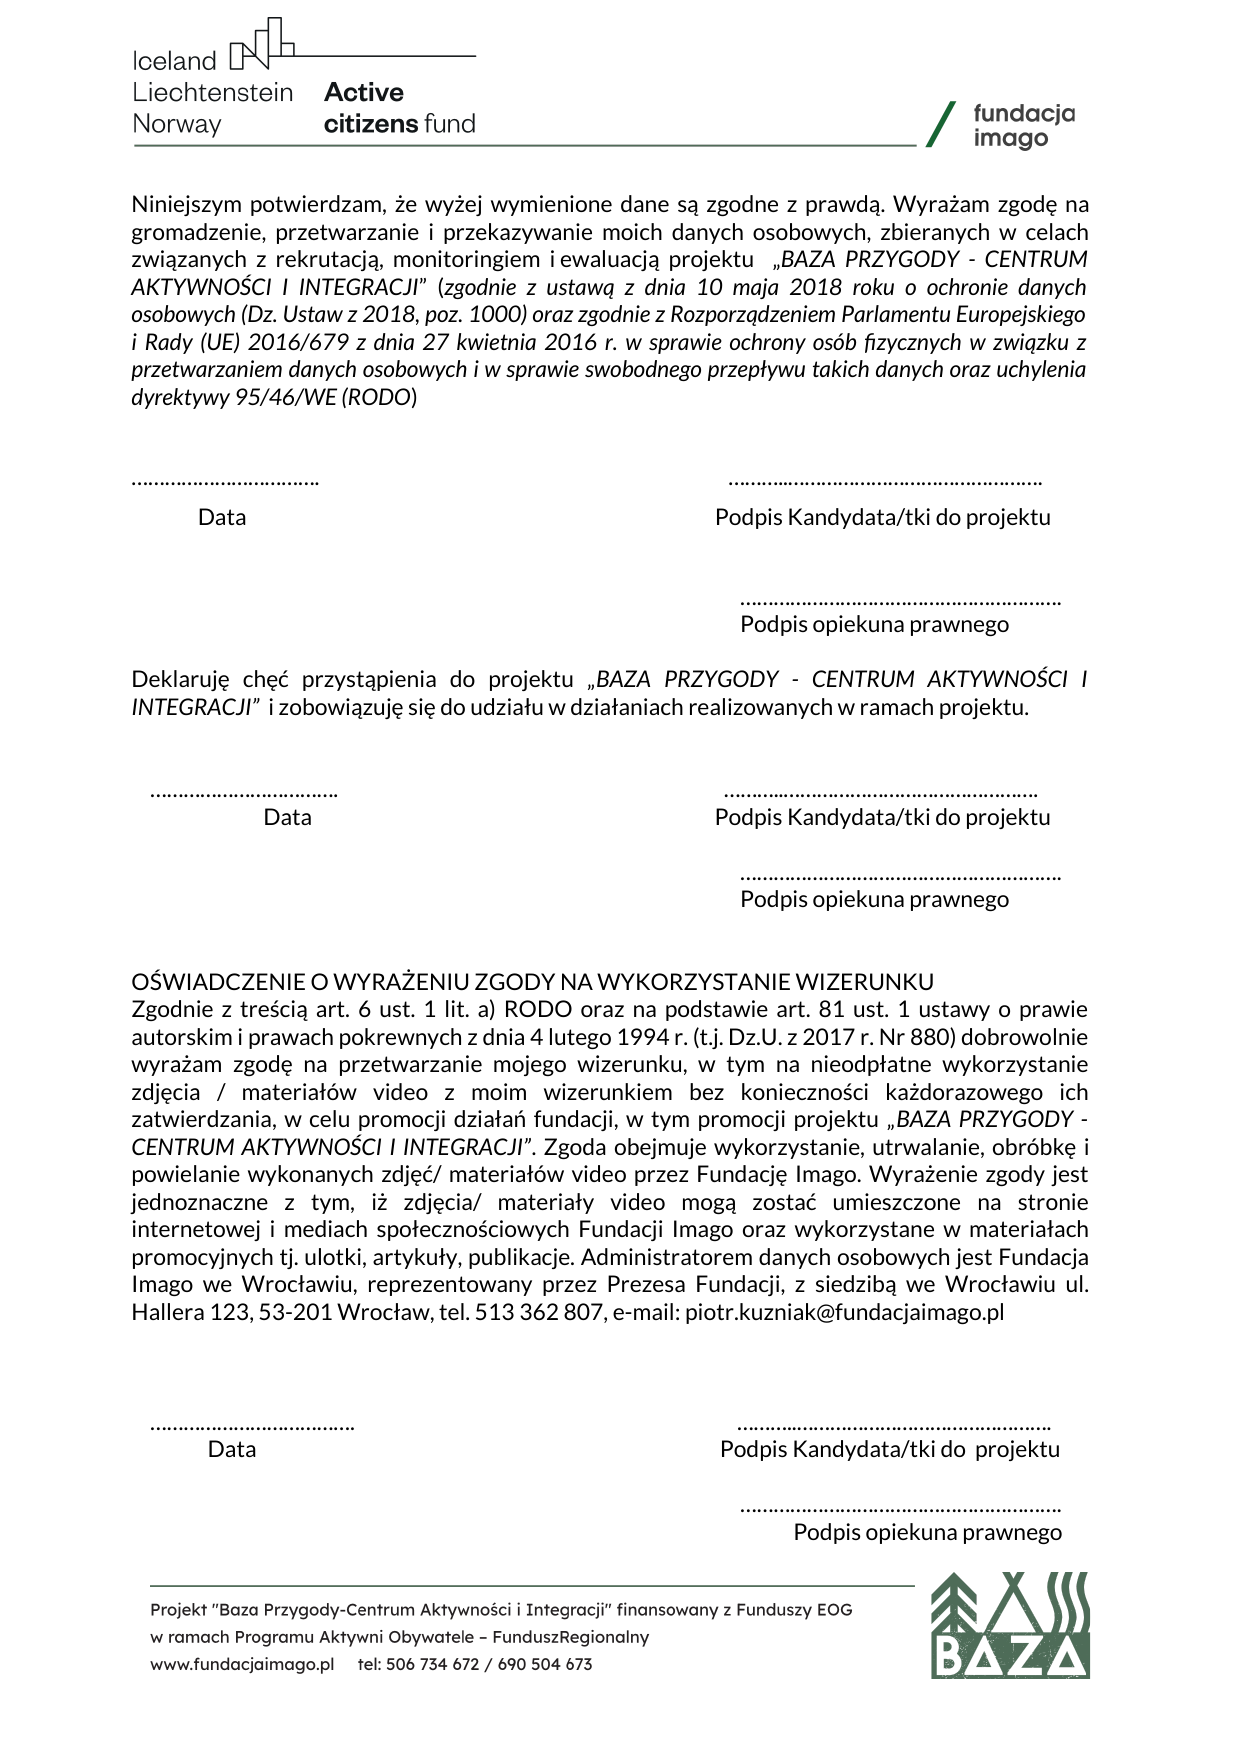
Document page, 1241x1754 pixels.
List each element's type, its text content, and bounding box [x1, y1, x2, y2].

text Deklaruję chęć przystąpienia do projektu „BAZA PRZYGODY - CENTRUM AKTYWNOŚCI I INTEGRACJI” i zobowiązuję się do udziału w działaniach realizowanych w ramach projektu. [131, 665, 1090, 720]
text ………………………………. ………..………………………………………. [150, 1407, 1090, 1435]
text Data Podpis Kandydata/tki do projektu [150, 1435, 1090, 1462]
picture [150, 1572, 1091, 1679]
text Niniejszym potwierdzam, że wyżej wymienione dane są zgodne z prawdą. Wyrażam zgodę na gromadzenie, przetwarzanie i przekazywanie moich danych osobowych, zbieranych w celach związanych z rekrutacją, monitoringiem i ewaluacją projektu „BAZA PRZYGODY - CENTRUM AKTYWNOŚCI I INTEGRACJI” (zgodnie z ustawą z dnia 10 maja 2018 roku o ochronie danych osobowych (Dz. Ustaw z 2018, poz. 1000) oraz zgodnie z Rozporządzeniem Parlamentu Europejskiego i Rady (UE) 2016/679 z dnia 27 kwietnia 2016 r. w sprawie ochrony osób fizycznych w związku z przetwarzaniem danych osobowych i w sprawie swobodnego przepływu takich danych oraz uchylenia dyrektywy 95/46/WE (RODO) [131, 190, 1090, 410]
text …………………………………………………. [666, 1490, 1090, 1517]
text …………………………………………………. [666, 582, 1090, 610]
text Podpis opiekuna prawnego [666, 610, 1090, 637]
text Data Podpis Kandydata/tki do projektu [131, 502, 1090, 530]
text ……………………………. ………..………………………………………. [150, 775, 1090, 802]
text Zgodnie z treścią art. 6 ust. 1 lit. a) RODO oraz na podstawie art. 81 ust. 1 ustawy o prawie autorskim i prawach pokrewnych z dnia 4 lutego 1994 r. (t.j. Dz.U. z 2017 r. Nr 880) dobrowolnie wyrażam zgodę na przetwarzanie mojego wizerunku, w tym na nieodpłatne wykorzystanie zdjęcia / materiałów video z moim wizerunkiem bez konieczności każdorazowego ich zatwierdzania, w celu promocji działań fundacji, w tym promocji projektu „BAZA PRZYGODY - CENTRUM AKTYWNOŚCI I INTEGRACJI”. Zgoda obejmuje wykorzystanie, utrwalanie, obróbkę i powielanie wykonanych zdjęć/ materiałów video przez Fundację Imago. Wyrażenie zgody jest jednoznaczne z tym, iż zdjęcia/ materiały video mogą zostać umieszczone na stronie internetowej i mediach społecznościowych Fundacji Imago oraz wykorzystane w materiałach promocyjnych tj. ulotki, artykuły, publikacje. Administratorem danych osobowych jest Fundacja Imago we Wrocławiu, reprezentowany przez Prezesa Fundacji, z siedzibą we Wrocławiu ul. Hallera 123, 53-201 Wrocław, tel. 513 362 807, e-mail: piotr.kuzniak@fundacjaimago.pl [131, 995, 1090, 1325]
picture [134, 17, 1075, 151]
text ……………………………. ………..………………………………………. [131, 462, 1090, 490]
text Data Podpis Kandydata/tki do projektu [150, 802, 1090, 830]
text Podpis opiekuna prawnego [666, 885, 1090, 912]
text Podpis opiekuna prawnego [666, 1517, 1090, 1545]
text …………………………………………………. [666, 857, 1090, 885]
text OŚWIADCZENIE O WYRAŻENIU ZGODY NA WYKORZYSTANIE WIZERUNKU [131, 967, 1090, 995]
